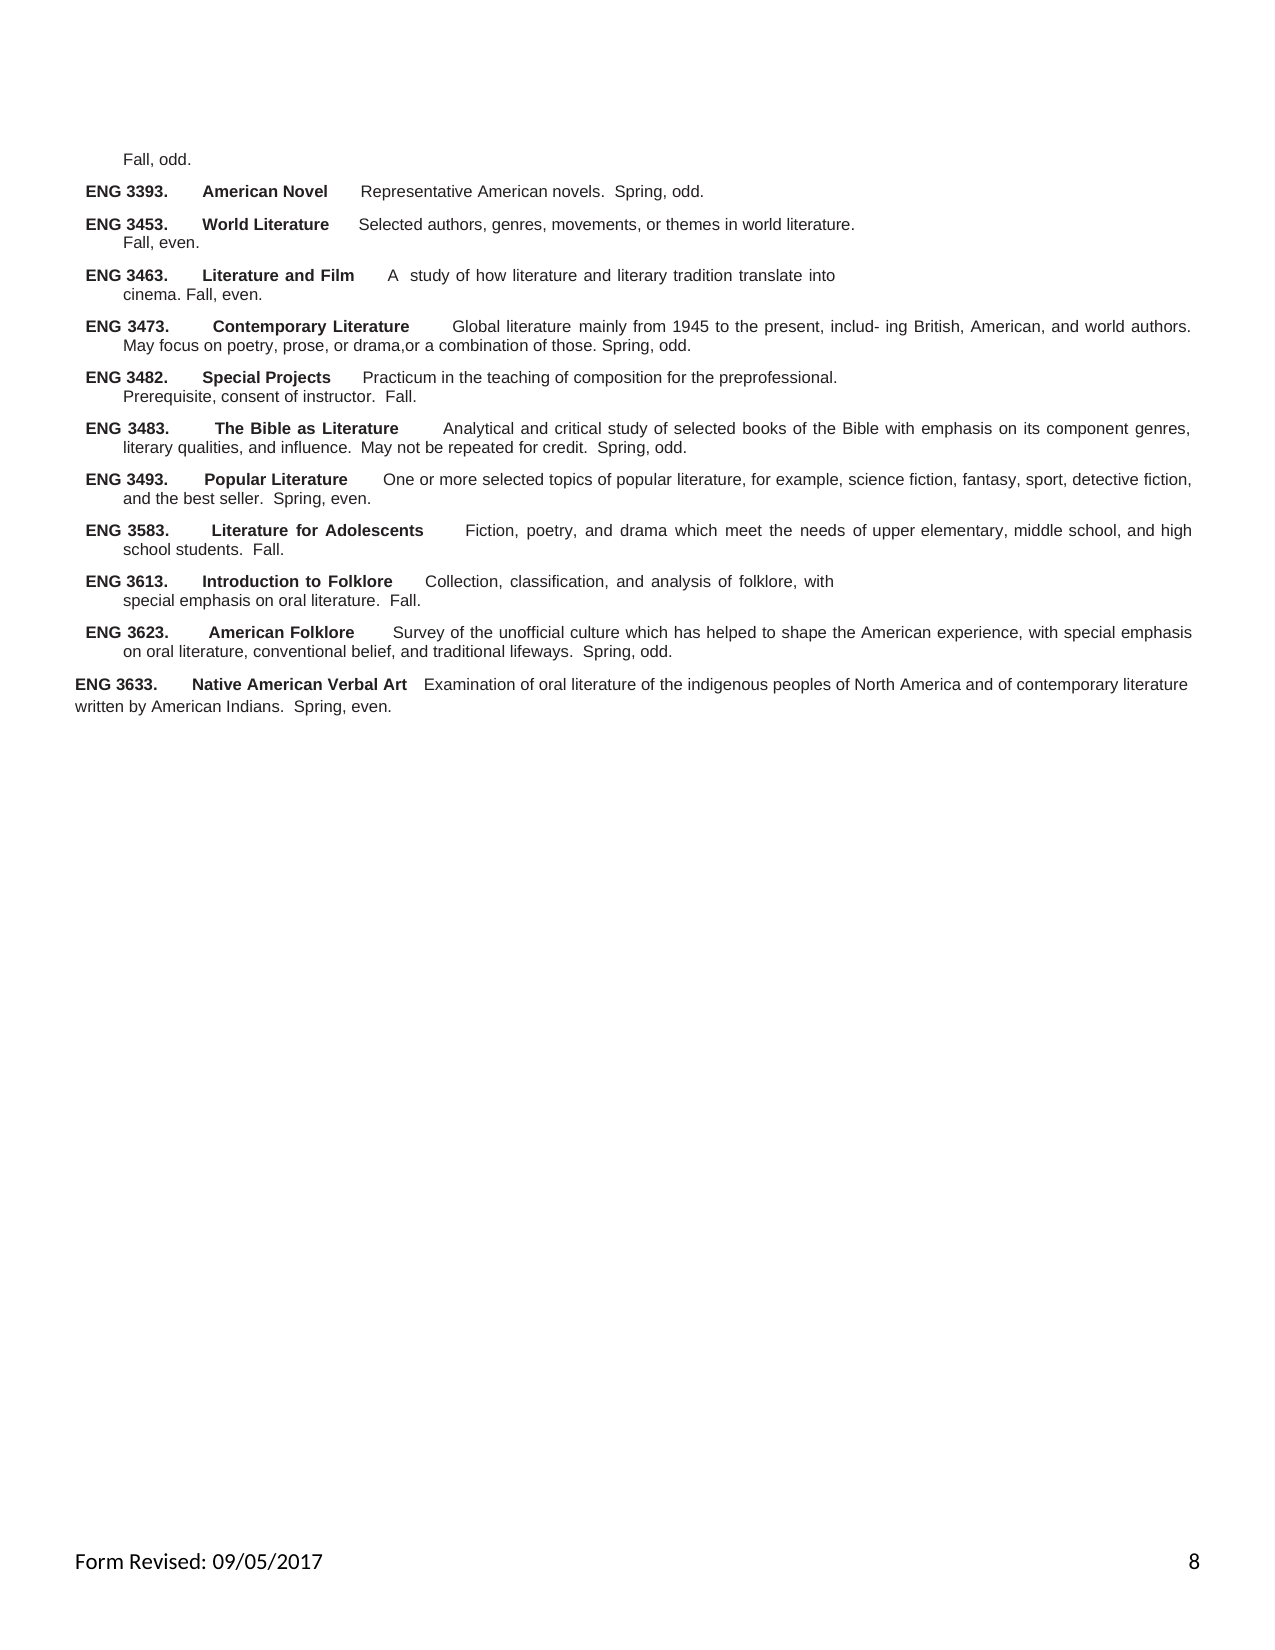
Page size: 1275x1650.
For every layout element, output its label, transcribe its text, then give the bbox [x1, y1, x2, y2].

text ENG 3483. The Bible as Literature Analytical and critical study of selected books of the Bible with emphasis on its component genres, literary qualities, and influence. May not be repeated for credit. Spring, odd. [85, 419, 1192, 457]
text ENG 3633. Native American Verbal Art Examination of oral literature of the indigenous peoples of North America and of contemporary literature written by American Indians. Spring, even. [75, 675, 1200, 716]
text ENG 3473. Contemporary Literature Global literature mainly from 1945 to the present, includ- ing British, American, and world authors. May focus on poetry, prose, or drama,or a combination of those. Spring, odd. [85, 317, 1192, 355]
text ENG 3493. Popular Literature One or more selected topics of popular literature, for example, science fiction, fantasy, sport, detective fiction, and the best seller. Spring, even. [85, 471, 1192, 508]
text ENG 3393. American Novel Representative American novels. Spring, odd. [85, 182, 1202, 201]
text Prerequisite, consent of instructor. Fall. [123, 387, 1202, 406]
text Fall, odd. [123, 150, 1202, 169]
text ENG 3583. Literature for Adolescents Fiction, poetry, and drama which meet the needs of upper elementary, middle school, and high school students. Fall. [85, 522, 1192, 559]
text special emphasis on oral literature. Fall. [123, 591, 1202, 610]
text ENG 3482. Special Projects Practicum in the teaching of composition for the preprofessional. [85, 368, 1202, 387]
text ENG 3613. Introduction to Folklore Collection, classification, and analysis of folklore, with [85, 572, 1202, 591]
text ENG 3453. World Literature Selected authors, genres, movements, or themes in world literature. [85, 214, 1202, 234]
text cinema. Fall, even. [123, 285, 1202, 304]
text ENG 3623. American Folklore Survey of the unofficial culture which has helped to shape the American experience, with special emphasis on oral literature, conventional belief, and traditional lifeways. Spring, odd. [85, 624, 1192, 661]
text Fall, even. [123, 234, 1202, 252]
text ENG 3463. Literature and Film A study of how literature and literary tradition translate into [85, 266, 1202, 285]
